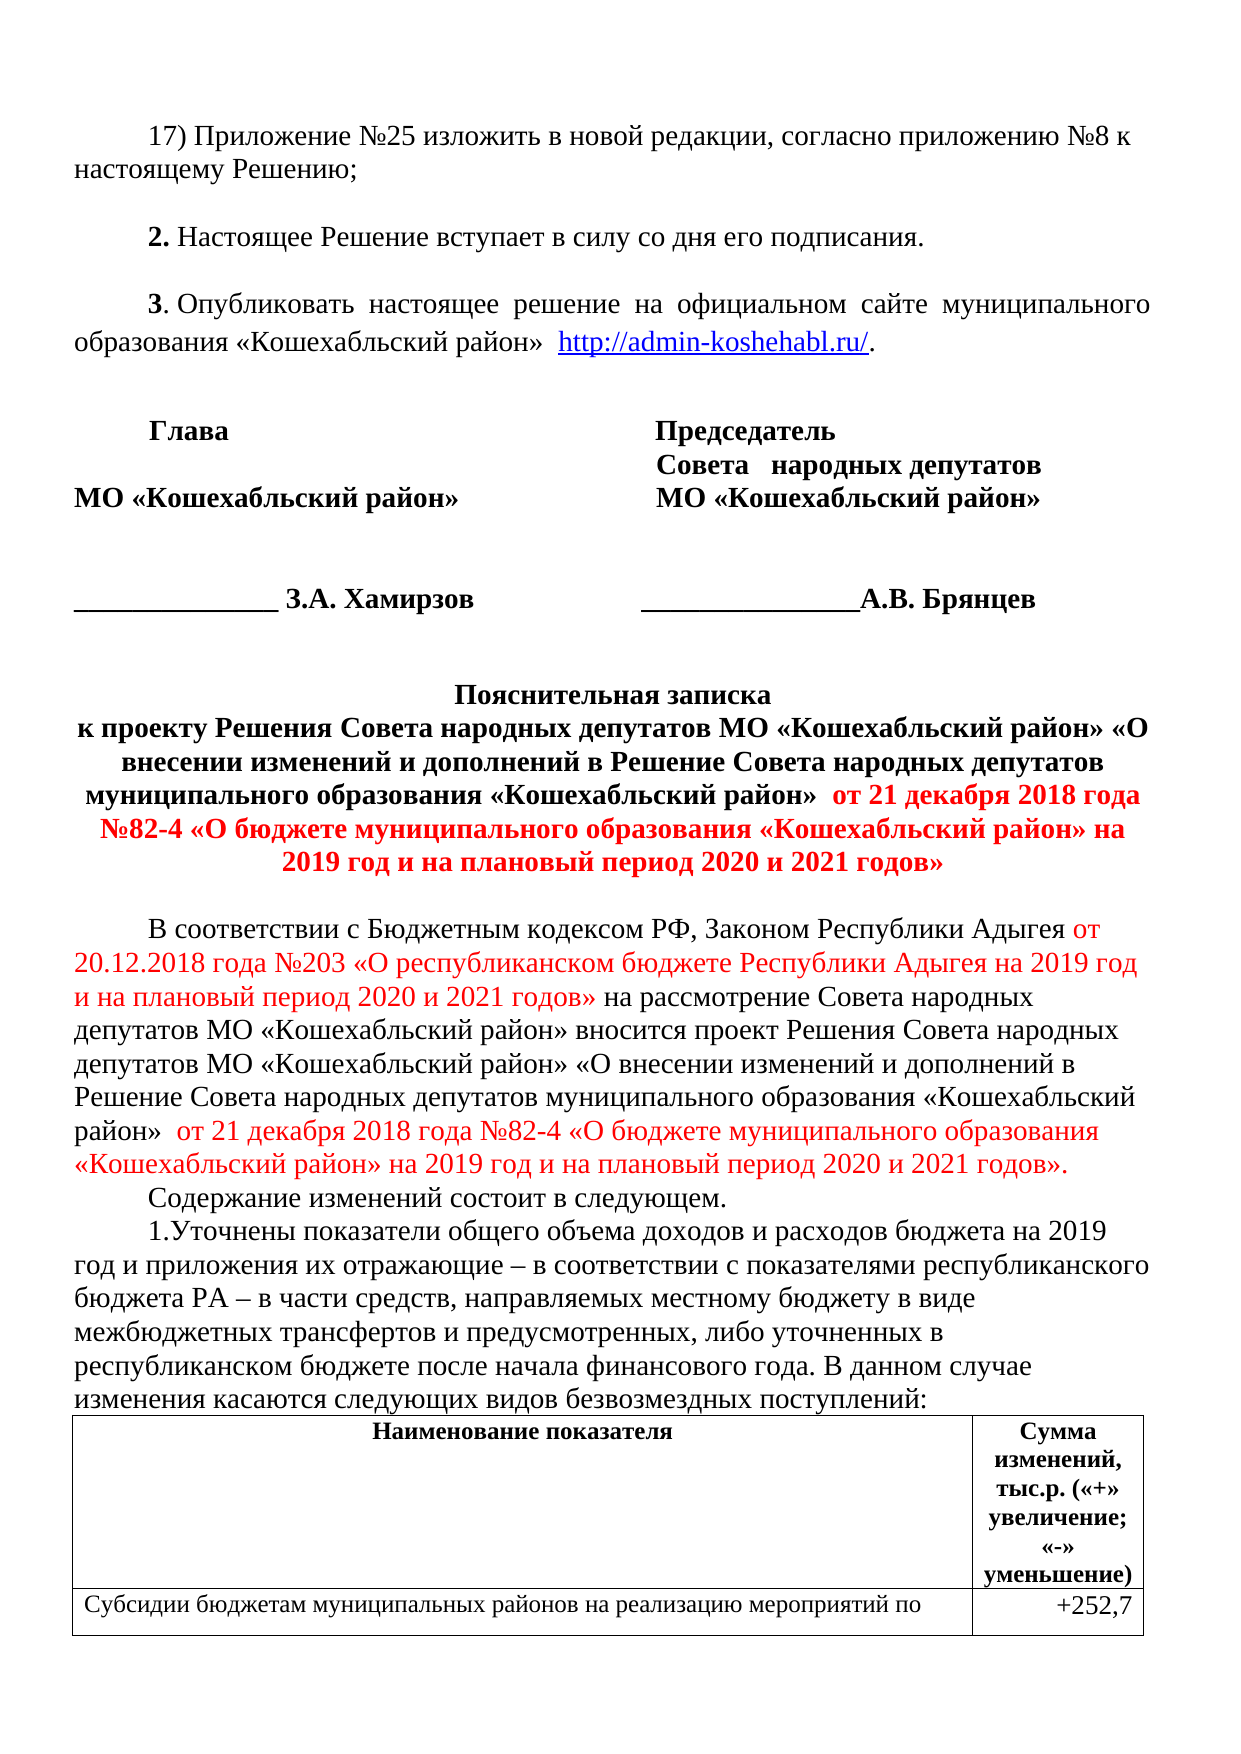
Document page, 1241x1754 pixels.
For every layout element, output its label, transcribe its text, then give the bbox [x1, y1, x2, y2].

text 3. Опубликовать настоящее решение на официальном сайте муниципального образования «Кошехабльский район» http://admin-koshehabl.ru/. [74, 286, 1152, 358]
text Глава Председатель [74, 413, 1152, 447]
text 2. Настоящее Решение вступает в силу со дня его подписания. [74, 219, 1152, 252]
text Содержание изменений состоит в следующем. [74, 1180, 1152, 1213]
text Совета народных депутатов [590, 447, 1152, 480]
text МО «Кошехабльский район» МО «Кошехабльский район» [74, 480, 1152, 514]
text 1.Уточнены показатели общего объема доходов и расходов бюджета на 2019 год и приложения их отражающие – в соответствии с показателями республиканского бюджета РА – в части средств, направляемых местному бюджету в виде межбюджетных трансфертов и предусмотренных, либо уточненных в республиканском бюджете после начала финансового года. В данном случае изменения касаются следующих видов безвозмездных поступлений: [74, 1213, 1152, 1415]
table_cell +252,7 [973, 1589, 1143, 1635]
text к проекту Решения Совета народных депутатов МО «Кошехабльский район» «О внесении изменений и дополнений в Решение Совета народных депутатов муниципального образования «Кошехабльский район» от 21 декабря 2018 года №82-4 «О бюджете муниципального образования «Кошехабльский район» на 2019 год и на плановый период 2020 и 2021 годов» [74, 710, 1152, 878]
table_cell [73, 1589, 972, 1635]
text В соответствии с Бюджетным кодексом РФ, Законом Республики Адыгея от 20.12.2018 года №203 «О республиканском бюджете Республики Адыгея на 2019 год и на плановый период 2020 и 2021 годов» на рассмотрение Совета народных депутатов МО «Кошехабльский район» вносится проект Решения Совета народных депутатов МО «Кошехабльский район» «О внесении изменений и дополнений в Решение Совета народных депутатов муниципального образования «Кошехабльский район» от 21 декабря 2018 года №82-4 «О бюджете муниципального образования «Кошехабльский район» на 2019 год и на плановый период 2020 и 2021 годов». [74, 912, 1152, 1180]
text ______________ З.А. Хамирзов _______________А.В. Брянцев [74, 581, 1152, 614]
text Пояснительная записка [74, 677, 1152, 710]
text 17) Приложение №25 изложить в новой редакции, согласно приложению №8 к настоящему Решению; [74, 118, 1152, 185]
table_header Наименование показателя [73, 1416, 972, 1588]
table_header Сумма изменений, тыс.р. («+» увеличение; «-» уменьшение) [973, 1416, 1143, 1588]
